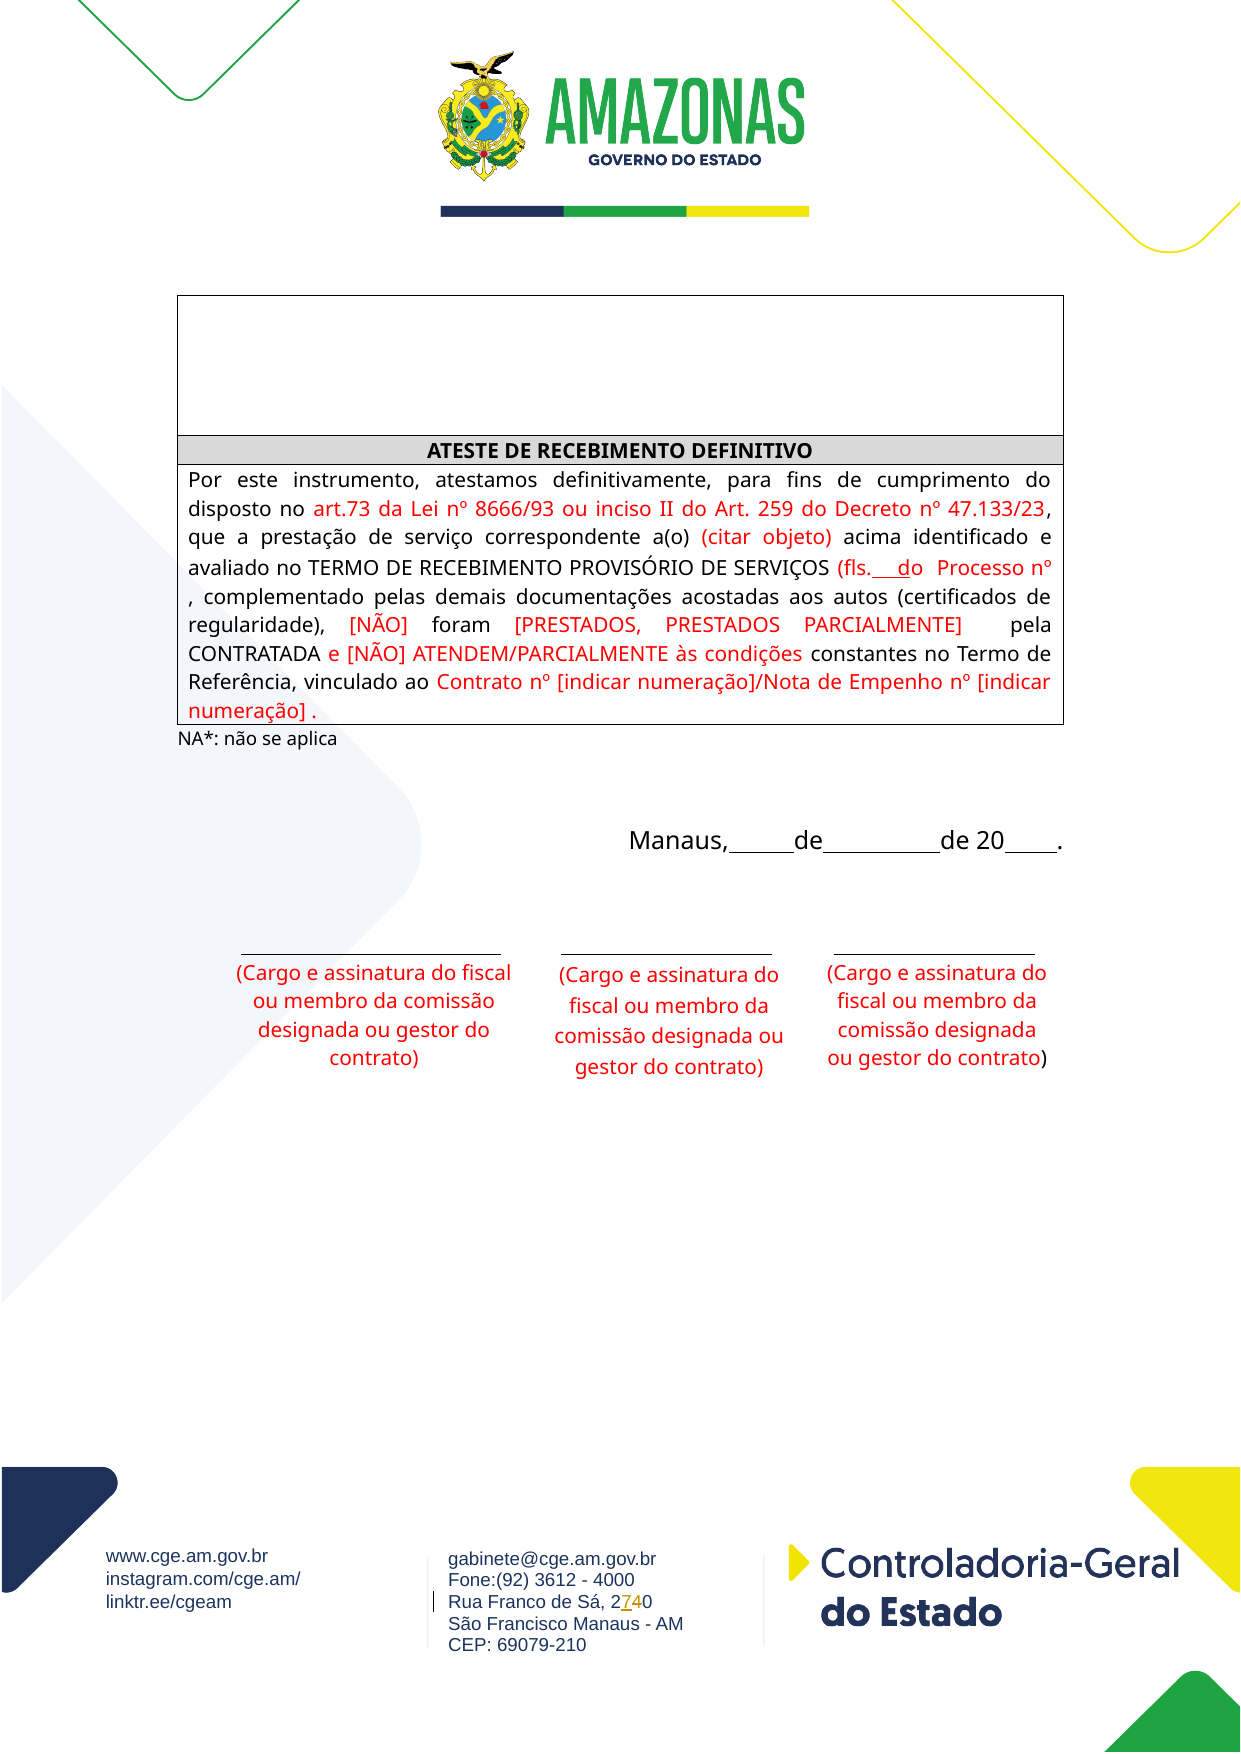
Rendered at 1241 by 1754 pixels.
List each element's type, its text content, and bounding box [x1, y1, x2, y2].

table_cell [178, 296, 1063, 435]
text NA*: não se aplica [177, 725, 1063, 751]
table_header . (Cargo e assinatura do fiscal ou membro da comissão designada ou gestor do contrato) [526, 930, 812, 1099]
table_cell Por este instrumento, atestamos definitivamente, para fins de cumprimento do disposto no art.73 da Lei nº 8666/93 ou inciso II do Art. 259 do Decreto nº 47.133/23, que a prestação de serviço correspondente a(o) (citar objeto) acima identificado e avaliado no TERMO DE RECEBIMENTO PROVISÓRIO DE SERVIÇOS (fls. do Processo nº , complementado pelas demais documentações acostadas aos autos (certificados de regularidade), [NÃO] foram [PRESTADOS, PRESTADOS PARCIALMENTE] pela CONTRATADA e [NÃO] ATENDEM/PARCIALMENTE às condições constantes no Termo de Referência, vinculado ao Contrato nº [indicar numeração]/Nota de Empenho nº [indicar numeração] . [178, 465, 1063, 724]
table_cell ATESTE DE RECEBIMENTO DEFINITIVO [178, 436, 1063, 464]
picture [1, 0, 1241, 1752]
text Manaus, de de 20 . [177, 823, 1063, 857]
table_header . (Cargo e assinatura do fiscal ou membro da comissão designada ou gestor do contrato) [812, 930, 1062, 1099]
table_header . (Cargo e assinatura do fiscal ou membro da comissão designada ou gestor do contrato) [222, 930, 526, 1099]
